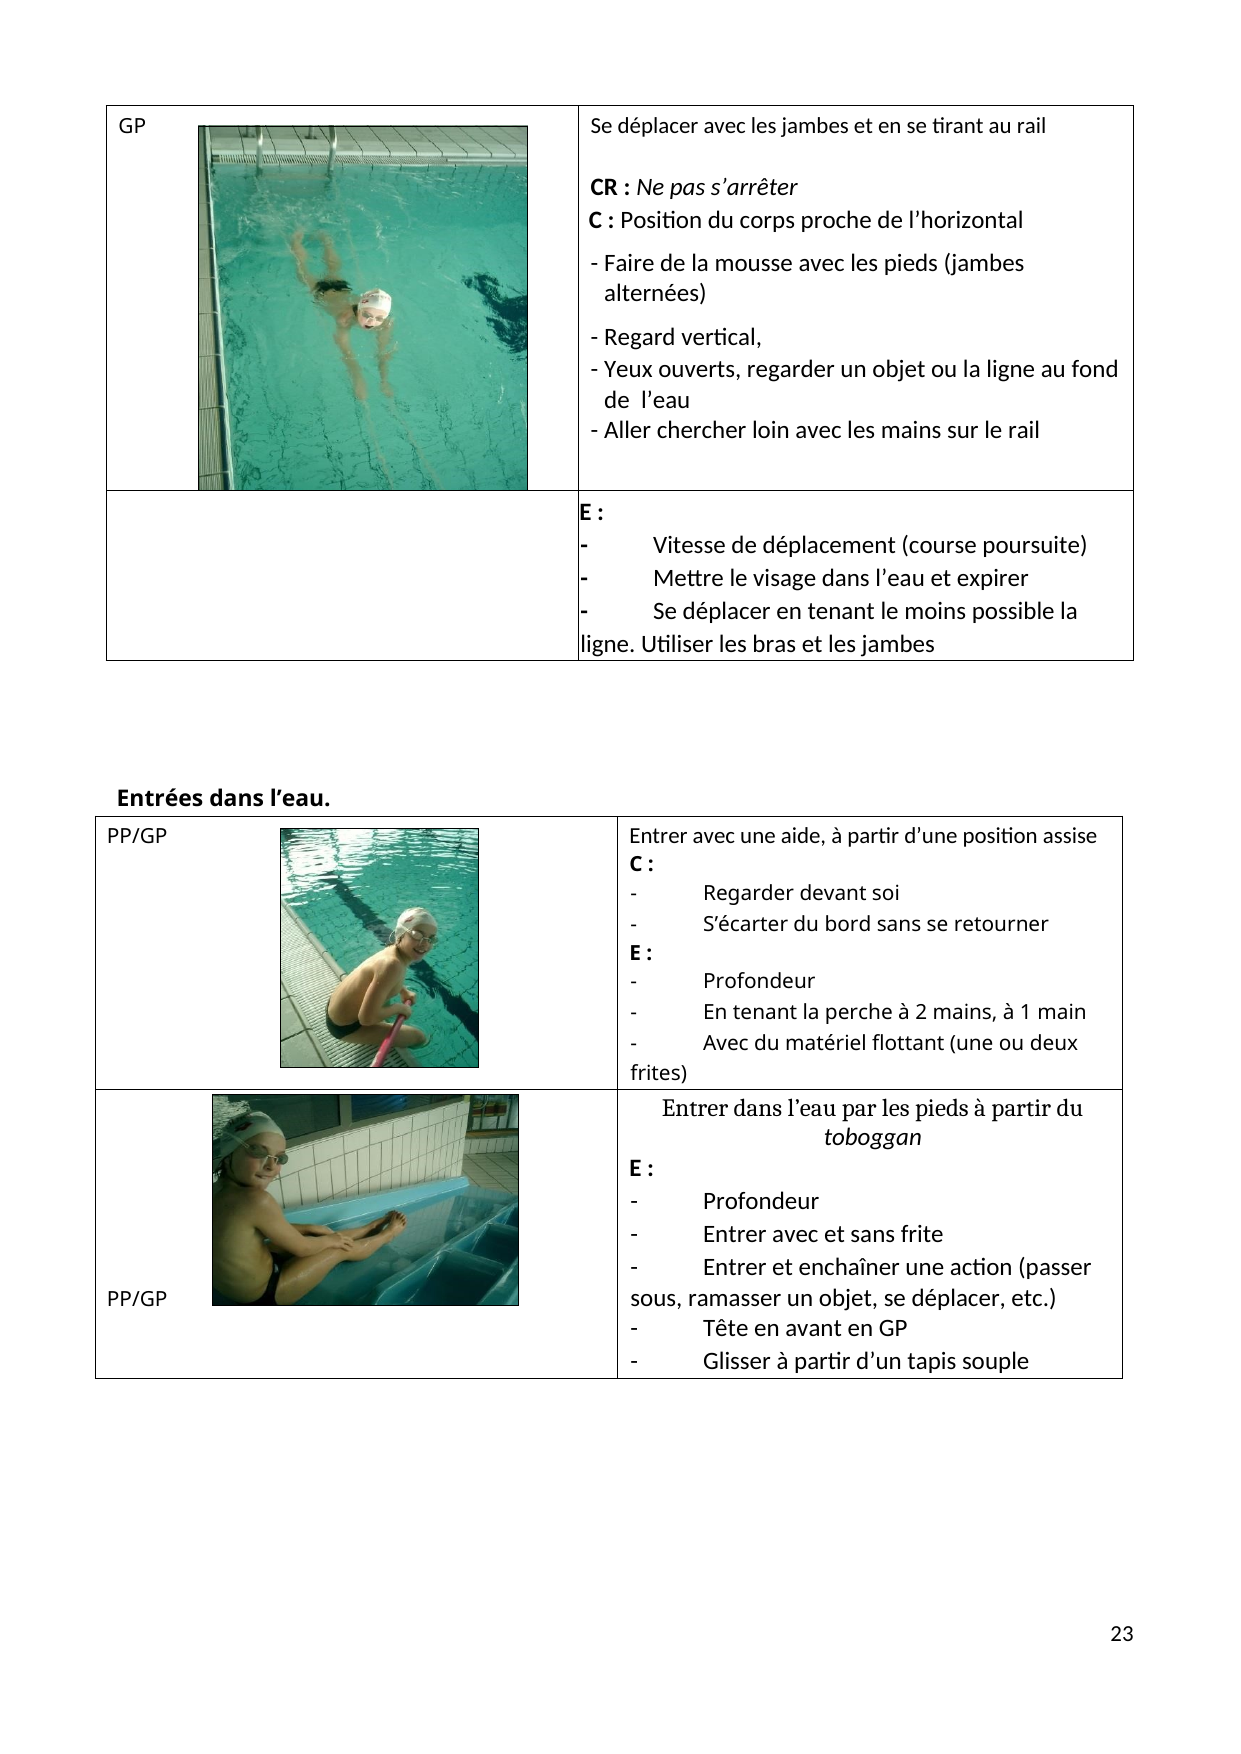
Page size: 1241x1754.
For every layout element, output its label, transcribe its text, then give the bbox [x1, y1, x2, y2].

table_header Se déplacer avec les jambes et en se tirant au rail CR : Ne pas s’arrêter C : Position du corps proche de l’horizontal Faire de la mousse avec les pieds (jambes alternées) Regard vertical, Yeux ouverts, regarder un objet ou la ligne au fond de l’eau Aller chercher loin avec les mains sur le rail [579, 106, 1133, 490]
table_cell E : Vitesse de déplacement (course poursuite) Mettre le visage dans l’eau et expirer Se déplacer en tenant le moins possible la ligne. Utiliser les bras et les jambes [579, 491, 1133, 660]
table_cell PP/GP [96, 1090, 617, 1378]
table_cell [107, 491, 578, 660]
table_header PP/GP [96, 817, 617, 1089]
table_cell Entrer dans l’eau par les pieds à partir du toboggan E : Profondeur Entrer avec et sans frite Entrer et enchaîner une action (passer sous, ramasser un objet, se déplacer, etc.) Tête en avant en GP Glisser à partir d’un tapis souple [618, 1090, 1122, 1378]
table_header Entrer avec une aide, à partir d’une position assise C : Regarder devant soi S’écarter du bord sans se retourner E : Profondeur En tenant la perche à 2 mains, à 1 main Avec du matériel flottant (une ou deux frites) [618, 817, 1122, 1089]
text Entrées dans l’eau. [116, 782, 1181, 813]
table_header GP [107, 106, 578, 490]
